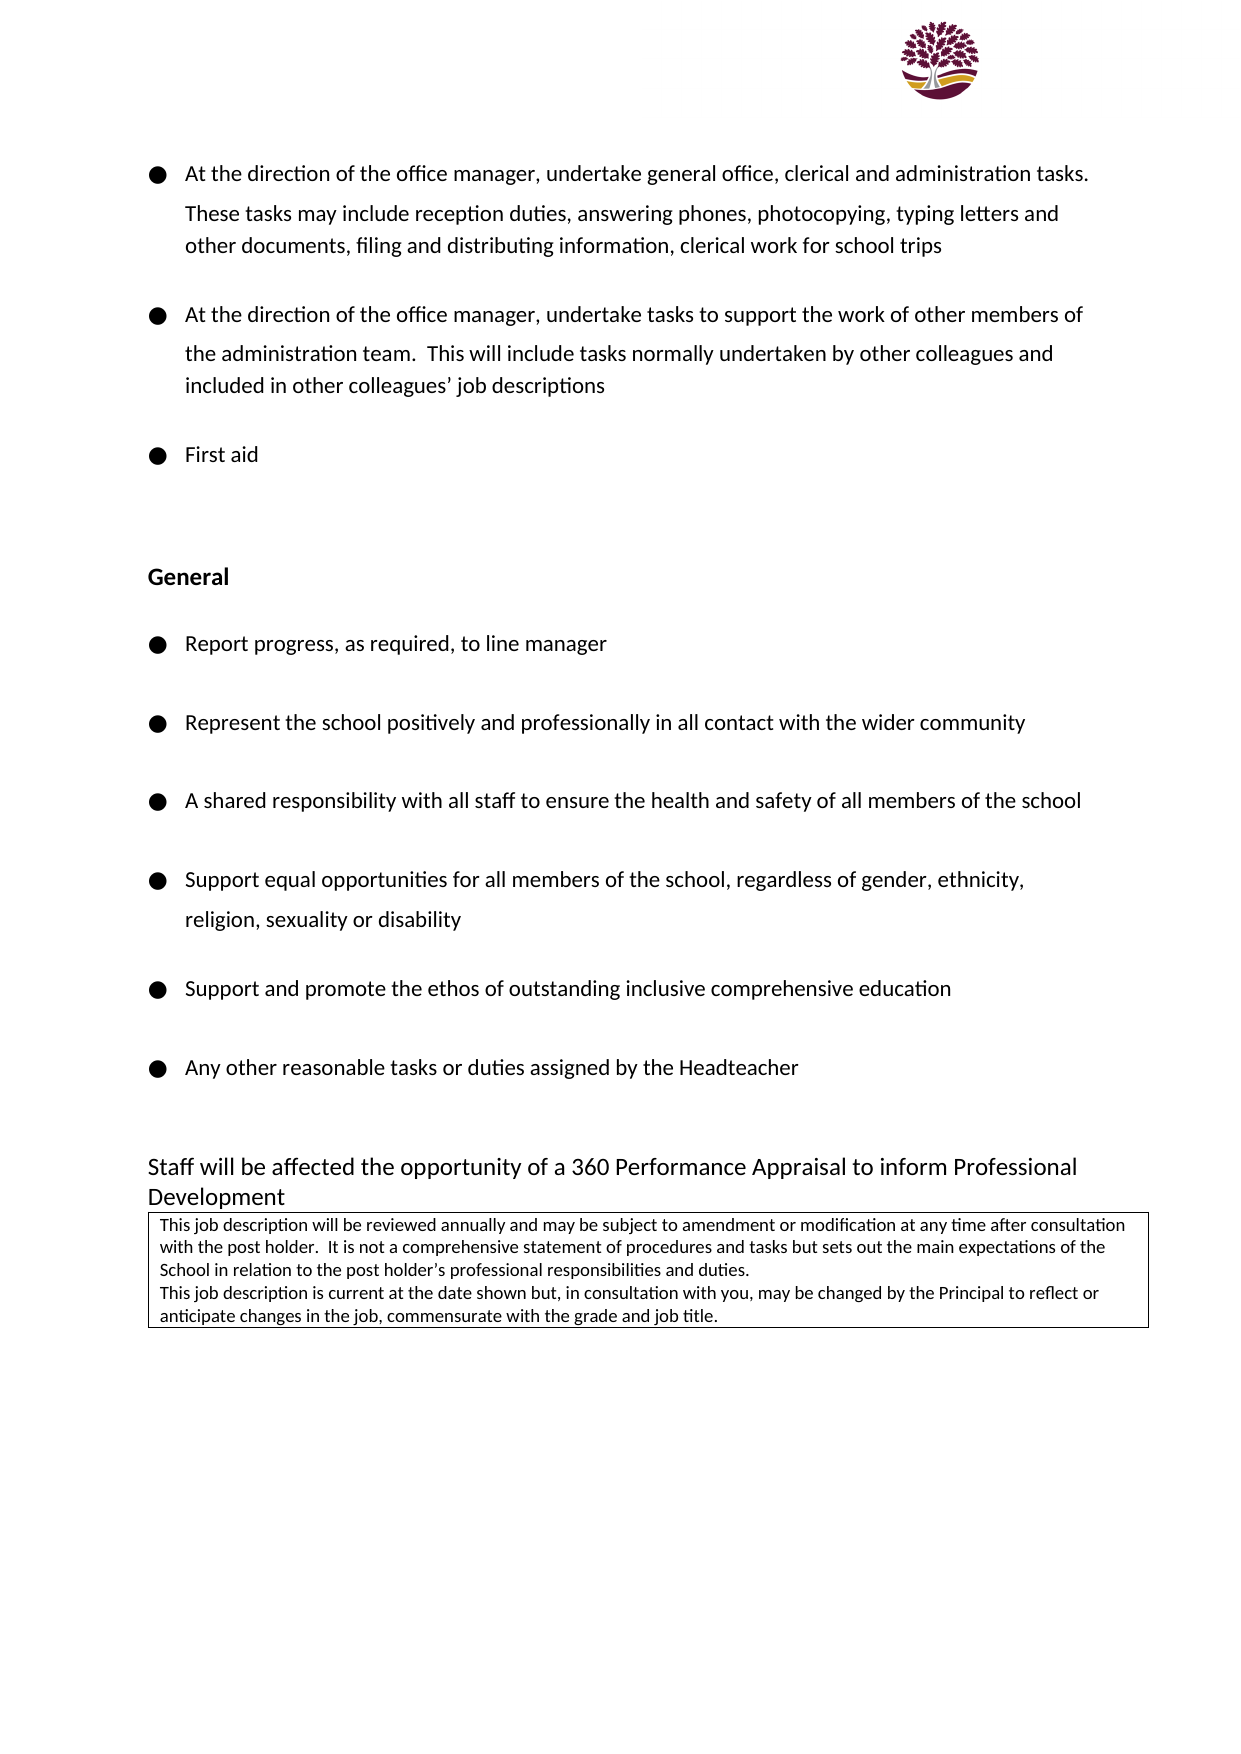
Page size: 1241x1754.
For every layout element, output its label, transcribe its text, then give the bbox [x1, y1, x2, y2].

table_header This job description will be reviewed annually and may be subject to amendment or modification at any time after consultation with the post holder. It is not a comprehensive statement of procedures and tasks but sets out the main expectations of the School in relation to the post holder’s professional responsibilities and duties. This job description is current at the date shown but, in consultation with you, may be changed by the Principal to reflect or anticipate changes in the job, commensurate with the grade and job title. [149, 1213, 1148, 1327]
list Support equal opportunities for all members of the school, regardless of gender, ethnicity, religion, sexuality or disability [148, 854, 1092, 933]
list At the direction of the office manager, undertake general office, clerical and administration tasks. These tasks may include reception duties, answering phones, photocopying, typing letters and other documents, filing and distributing information, clerical work for school trips [148, 148, 1092, 259]
list At the direction of the office manager, undertake tasks to support the work of other members of the administration team. This will include tasks normally undertaken by other colleagues and included in other colleagues’ job descriptions [148, 288, 1092, 399]
list Report progress, as required, to line manager [148, 617, 1092, 664]
text General [148, 561, 1092, 592]
text Staff will be affected the opportunity of a 360 Performance Appraisal to inform Professional Development [148, 1151, 1092, 1212]
list A shared responsibility with all staff to ensure the health and safety of all members of the school [148, 775, 1092, 822]
list Represent the school positively and professionally in all contact with the wider community [148, 696, 1092, 743]
list Support and promote the ethos of outstanding inclusive comprehensive education [148, 962, 1092, 1009]
list First aid [148, 429, 1092, 476]
picture [642, 1, 1240, 118]
list Any other reasonable tasks or duties assigned by the Headteacher [148, 1041, 1092, 1088]
